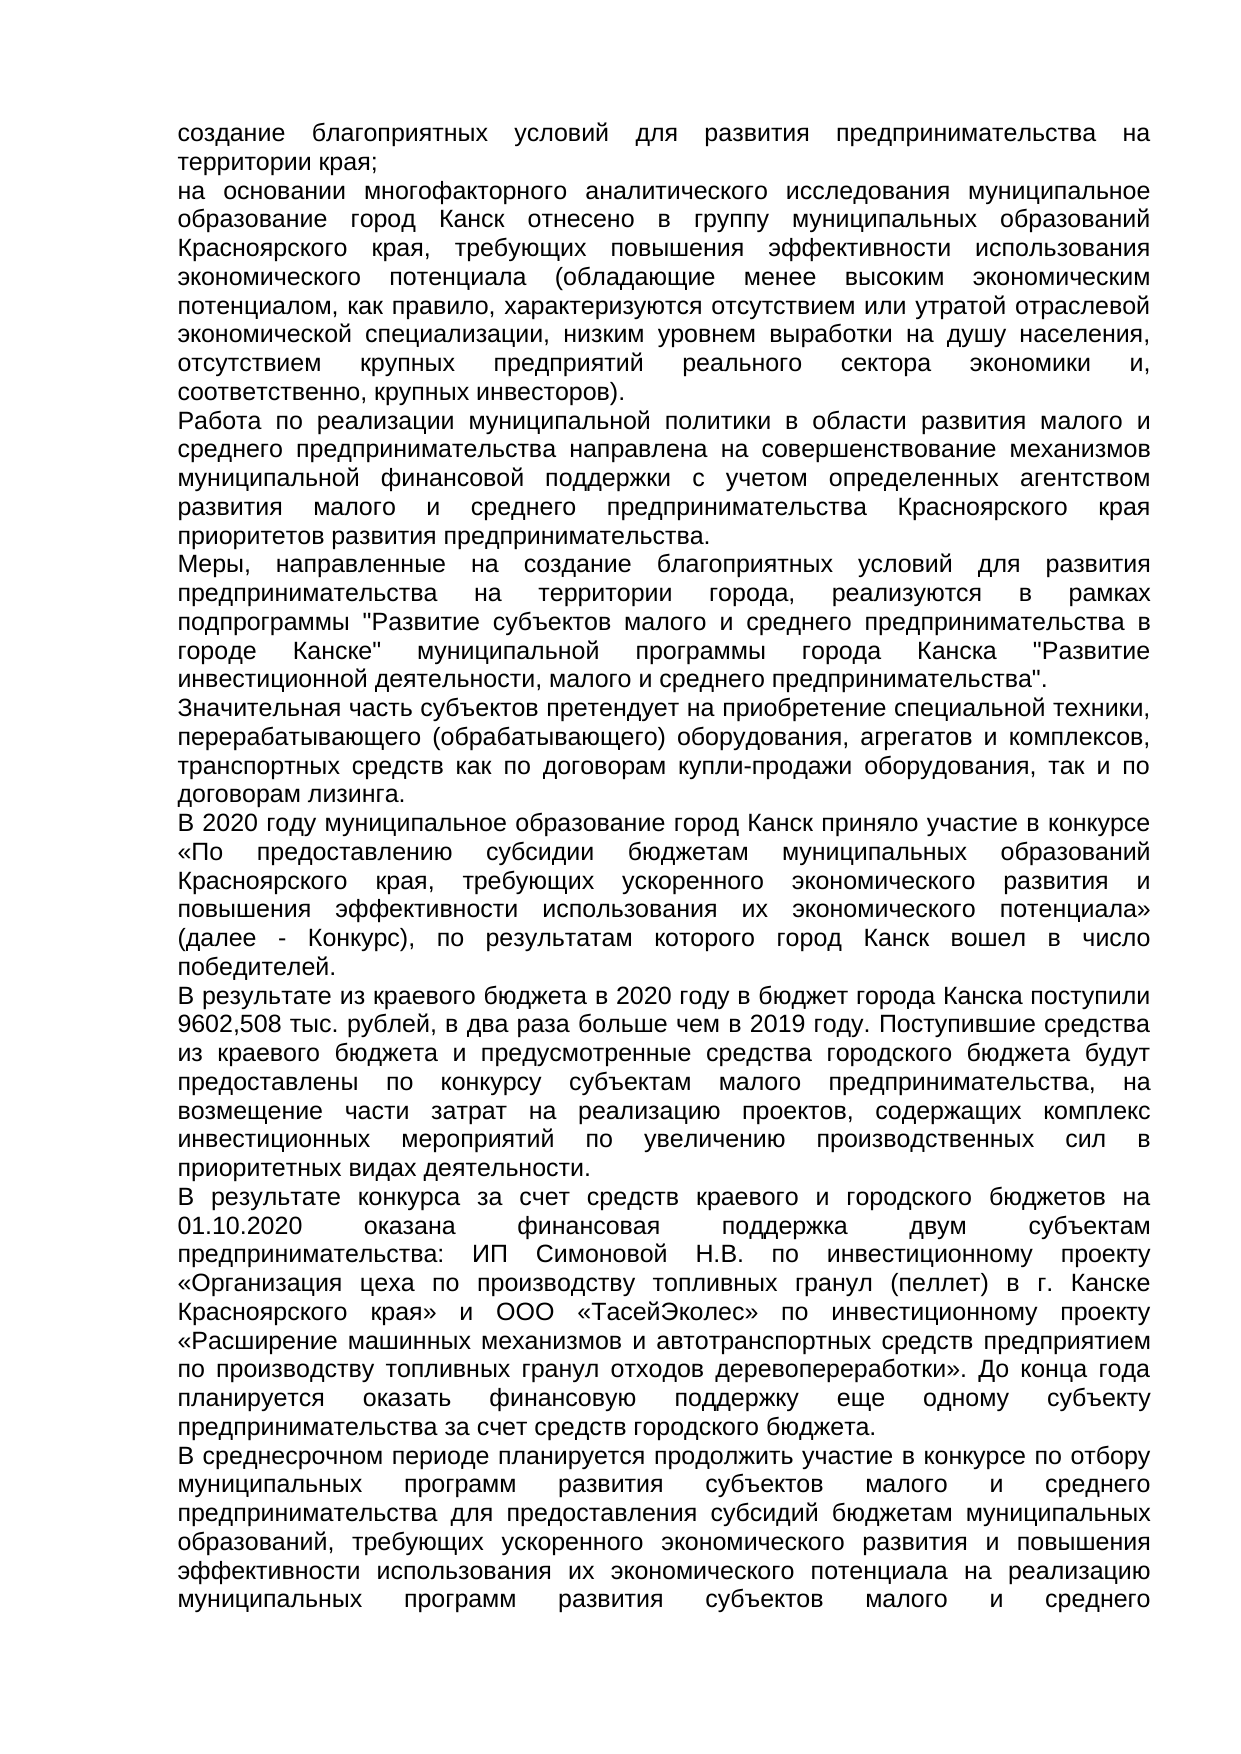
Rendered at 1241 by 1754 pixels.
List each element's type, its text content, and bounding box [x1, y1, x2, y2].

text Меры, направленные на создание благоприятных условий для развития предпринимательства на территории города, реализуются в рамках подпрограммы "Развитие субъектов малого и среднего предпринимательства в городе Канске" муниципальной программы города Канска "Развитие инвестиционной деятельности, малого и среднего предпринимательства". [177, 549, 1152, 693]
text В 2020 году муниципальное образование город Канск приняло участие в конкурсе «По предоставлению субсидии бюджетам муниципальных образований Красноярского края, требующих ускоренного экономического развития и повышения эффективности использования их экономического потенциала» (далее - Конкурс), по результатам которого город Канск вошел в число победителей. [177, 808, 1152, 981]
text на основании многофакторного аналитического исследования муниципальное образование город Канск отнесено в группу муниципальных образований Красноярского края, требующих повышения эффективности использования экономического потенциала (обладающие менее высоким экономическим потенциалом, как правило, характеризуются отсутствием или утратой отраслевой экономической специализации, низким уровнем выработки на душу населения, отсутствием крупных предприятий реального сектора экономики и, соответственно, крупных инвесторов). [177, 176, 1152, 406]
text Работа по реализации муниципальной политики в области развития малого и среднего предпринимательства направлена на совершенствование механизмов муниципальной финансовой поддержки с учетом определенных агентством развития малого и среднего предпринимательства Красноярского края приоритетов развития предпринимательства. [177, 406, 1152, 549]
text В результате конкурса за счет средств краевого и городского бюджетов на 01.10.2020 оказана финансовая поддержка двум субъектам предпринимательства: ИП Симоновой Н.В. по инвестиционному проекту «Организация цеха по производству топливных гранул (пеллет) в г. Канске Красноярского края» и ООО «ТасейЭколес» по инвестиционному проекту «Расширение машинных механизмов и автотранспортных средств предприятием по производству топливных гранул отходов деревопереработки». До конца года планируется оказать финансовую поддержку еще одному субъекту предпринимательства за счет средств городского бюджета. [177, 1182, 1152, 1441]
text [177, 118, 1152, 176]
text Значительная часть субъектов претендует на приобретение специальной техники, перерабатывающего (обрабатывающего) оборудования, агрегатов и комплексов, транспортных средств как по договорам купли-продажи оборудования, так и по договорам лизинга. [177, 693, 1152, 808]
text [177, 1441, 1152, 1613]
text В результате из краевого бюджета в 2020 году в бюджет города Канска поступили 9602,508 тыс. рублей, в два раза больше чем в 2019 году. Поступившие средства из краевого бюджета и предусмотренные средства городского бюджета будут предоставлены по конкурсу субъектам малого предпринимательства, на возмещение части затрат на реализацию проектов, содержащих комплекс инвестиционных мероприятий по увеличению производственных сил в приоритетных видах деятельности. [177, 981, 1152, 1182]
